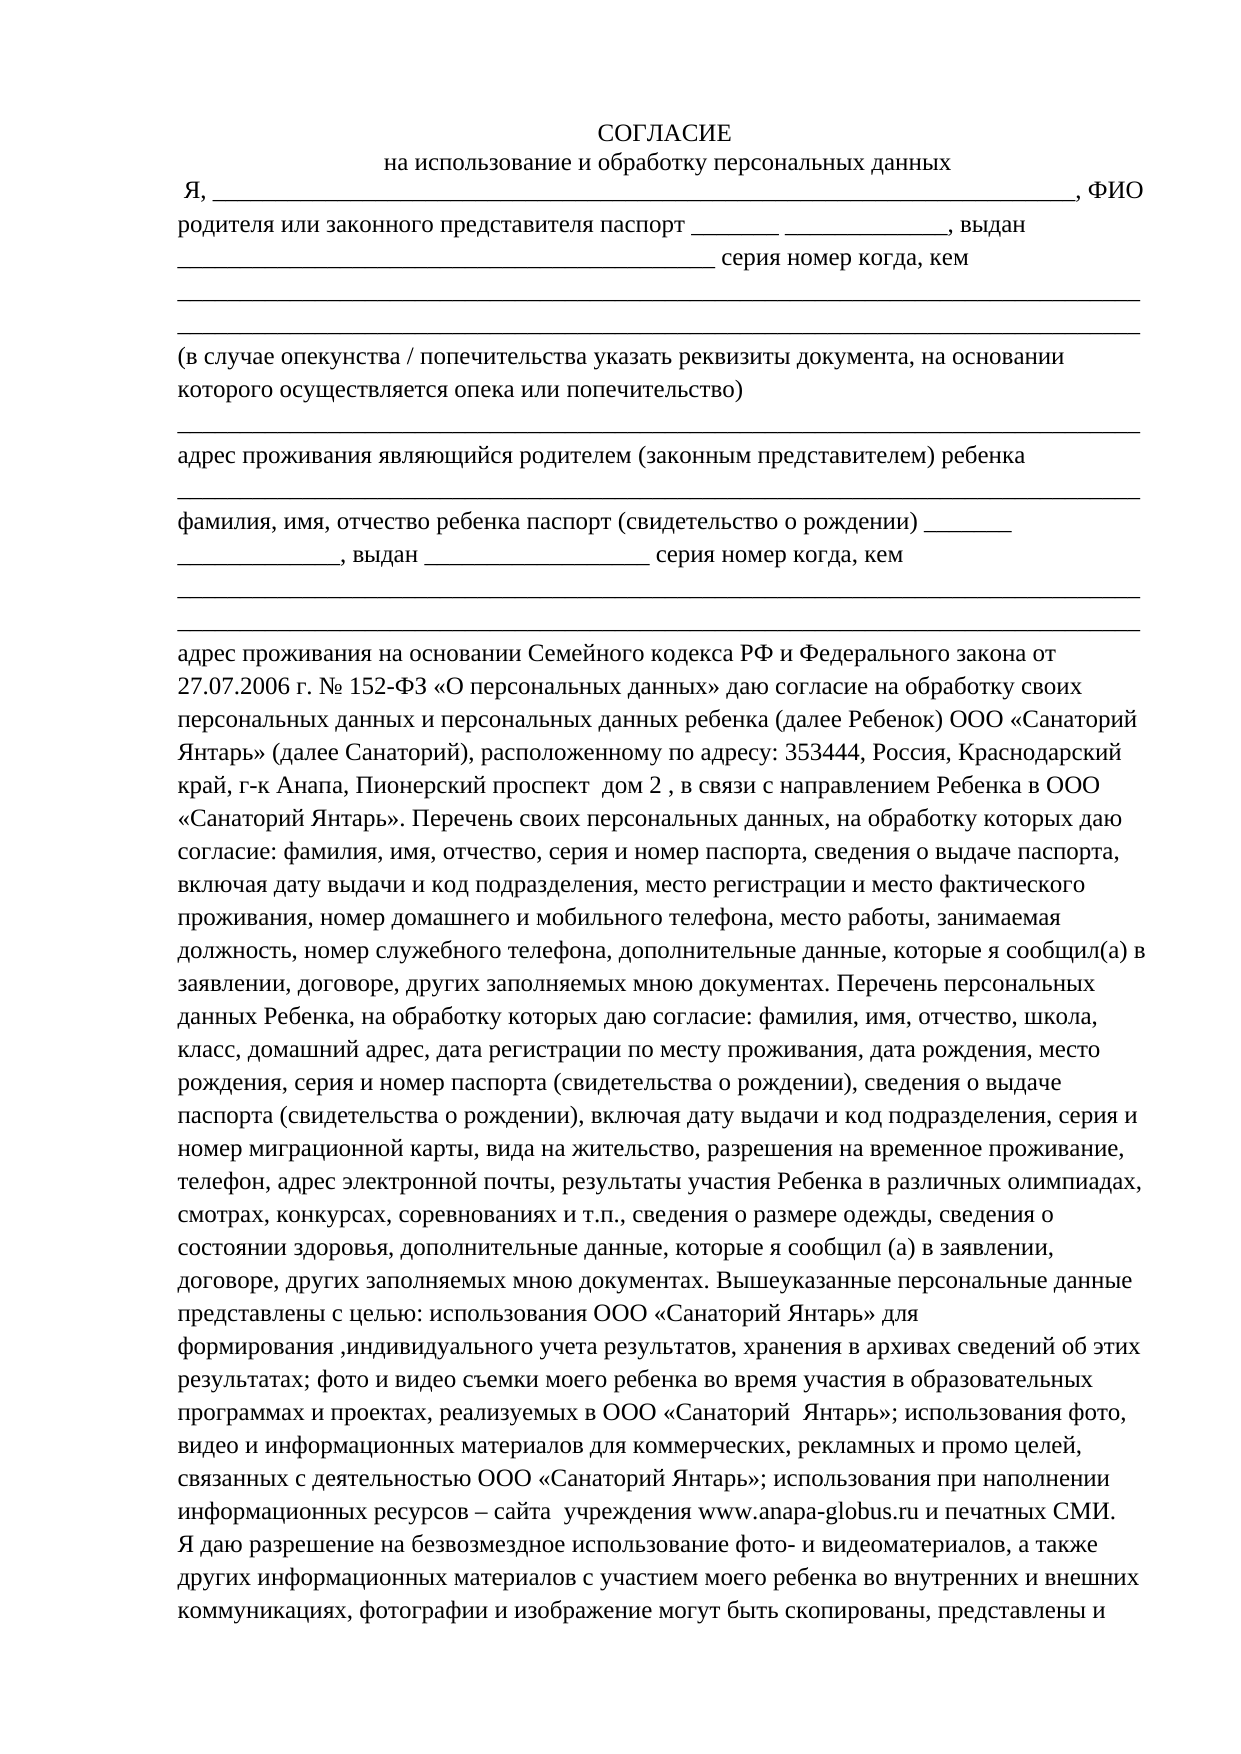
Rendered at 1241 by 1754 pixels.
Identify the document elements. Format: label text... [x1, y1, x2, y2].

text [177, 176, 1152, 1624]
text СОГЛАСИЕ [177, 118, 1152, 147]
text на использование и обработку персональных данных [177, 147, 1152, 176]
